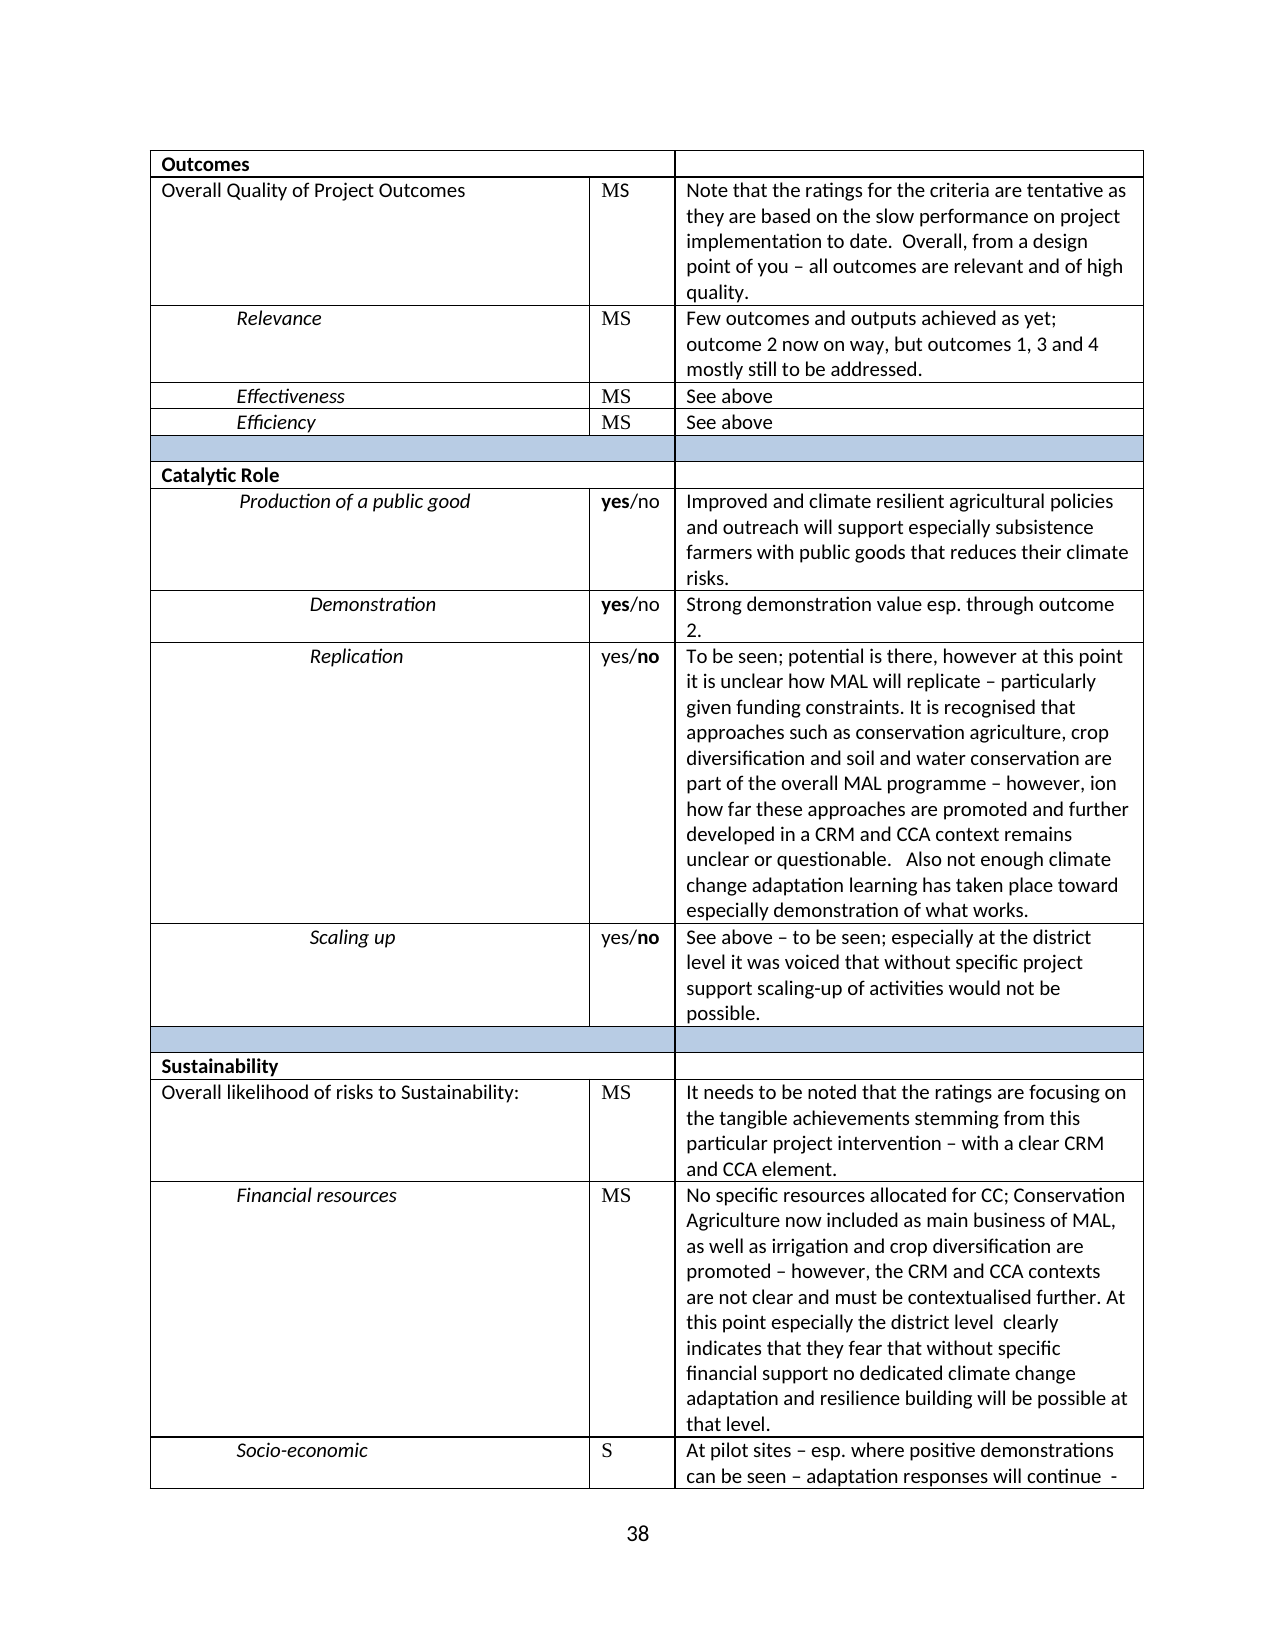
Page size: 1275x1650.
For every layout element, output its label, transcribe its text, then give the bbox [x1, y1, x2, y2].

table_cell MSrate [590, 306, 674, 382]
table_cell MSrate [590, 1182, 674, 1436]
table_cell MSrate [590, 383, 674, 408]
table_cell Demonstration [151, 591, 589, 642]
table_cell Production of a public good [151, 489, 589, 590]
table_cell yes/no [590, 591, 674, 642]
table_cell yes/no [590, 489, 674, 590]
table_cell See above [676, 383, 1143, 408]
table_cell Note that the ratings for the criteria are tentative as they are based on the slow performance on project implementation to date. Overall, from a design point of you – all outcomes are relevant and of high quality. [676, 178, 1143, 304]
table_cell Outcomes [151, 151, 674, 176]
table_cell Srate [590, 1438, 674, 1488]
table_cell [676, 462, 1143, 488]
table_cell yes/no [590, 924, 674, 1026]
table_cell Improved and climate resilient agricultural policies and outreach will support especially subsistence farmers with public goods that reduces their climate risks. [676, 489, 1143, 590]
table_cell MS rate [590, 1080, 674, 1181]
table_cell [676, 1053, 1143, 1078]
table_cell MSrate [590, 409, 674, 435]
table_cell Catalytic Role [151, 462, 674, 488]
table_cell [676, 151, 1143, 176]
table_cell Scaling up [151, 924, 589, 1026]
table_cell [676, 1027, 1143, 1052]
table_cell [676, 1438, 1143, 1488]
table_cell Relevance [151, 306, 589, 382]
table_cell It needs to be noted that the ratings are focusing on the tangible achievements stemming from this particular project intervention – with a clear CRM and CCA element. [676, 1080, 1143, 1181]
table_cell See above [676, 409, 1143, 435]
table_cell Financial resources [151, 1182, 589, 1436]
table_cell [151, 1027, 674, 1052]
table_cell Few outcomes and outputs achieved as yet; outcome 2 now on way, but outcomes 1, 3 and 4 mostly still to be addressed. [676, 306, 1143, 382]
table_cell Efficiency [151, 409, 589, 435]
table_cell See above – to be seen; especially at the district level it was voiced that without specific project support scaling-up of activities would not be possible. [676, 924, 1143, 1026]
table_cell Replication [151, 643, 589, 923]
table_cell No specific resources allocated for CC; Conservation Agriculture now included as main business of MAL, as well as irrigation and crop diversification are promoted – however, the CRM and CCA contexts are not clear and must be contextualised further. At this point especially the district level clearly indicates that they fear that without specific financial support no dedicated climate change adaptation and resilience building will be possible at that level. [676, 1182, 1143, 1436]
table_cell Overall Quality of Project Outcomes [151, 178, 589, 304]
table_cell To be seen; potential is there, however at this point it is unclear how MAL will replicate – particularly given funding constraints. It is recognised that approaches such as conservation agriculture, crop diversification and soil and water conservation are part of the overall MAL programme – however, ion how far these approaches are promoted and further developed in a CRM and CCA context remains unclear or questionable. Also not enough climate change adaptation learning has taken place toward especially demonstration of what works. [676, 643, 1143, 923]
table_cell yes/no [590, 643, 674, 923]
table_cell Strong demonstration value esp. through outcome 2. [676, 591, 1143, 642]
table_cell [151, 436, 674, 461]
table_cell Sustainability [151, 1053, 674, 1078]
table_cell Overall likelihood of risks to Sustainability: [151, 1080, 589, 1181]
table_cell Socio-economic [151, 1438, 589, 1488]
table_cell MSrate [590, 178, 674, 304]
table_cell Effectiveness [151, 383, 589, 408]
table_cell [676, 436, 1143, 461]
